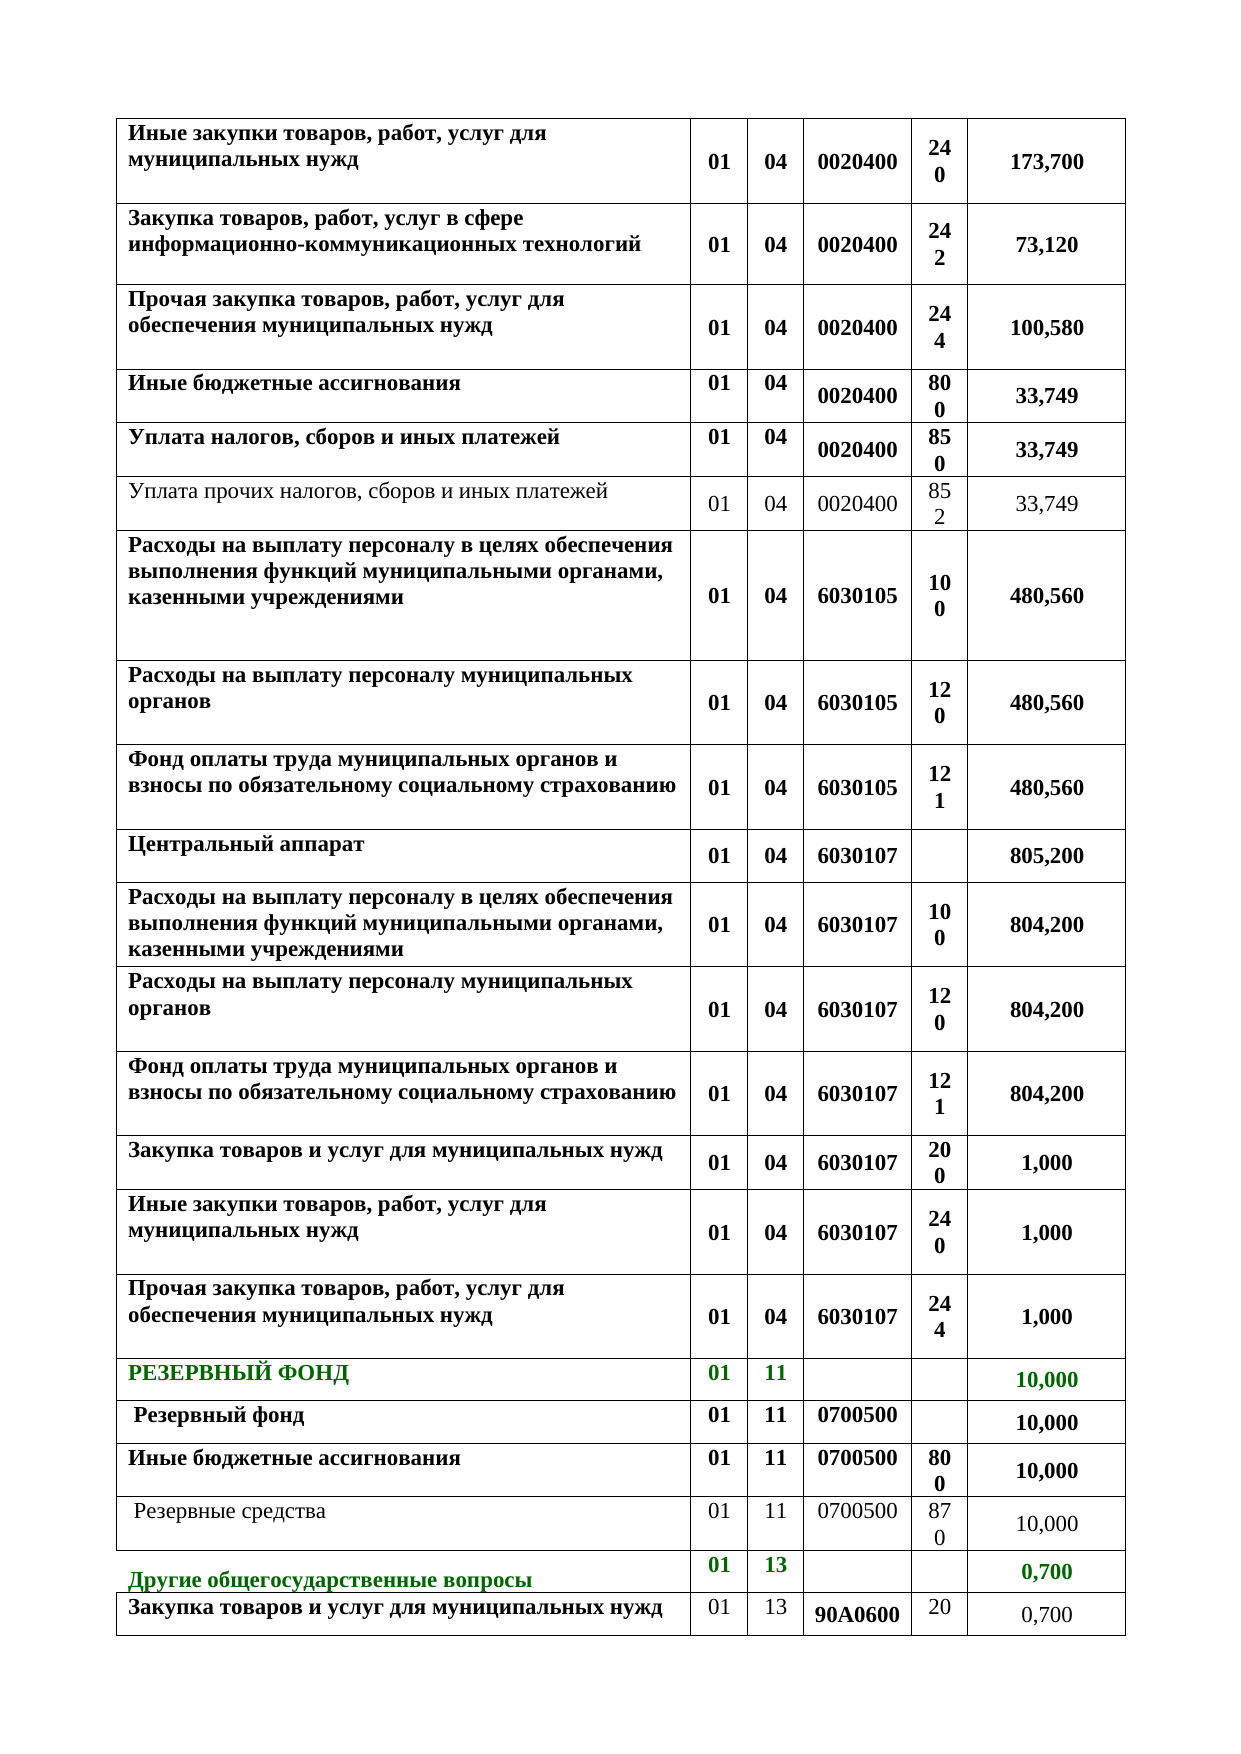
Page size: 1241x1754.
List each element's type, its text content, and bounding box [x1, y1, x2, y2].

table_cell Иные бюджетные ассигнования [117, 370, 690, 422]
table_cell Закупка товаров, работ, услуг в сфере информационно-коммуникационных технологий [117, 204, 690, 284]
table_cell 850 [912, 423, 967, 476]
table_cell 480,560 [968, 661, 1125, 744]
table_cell Прочая закупка товаров, работ, услуг для обеспечения муниципальных нужд [117, 1275, 690, 1358]
table_cell 480,560 [968, 531, 1125, 659]
table_cell Иные закупки товаров, работ, услуг для муниципальных нужд [117, 119, 690, 203]
table_cell 04 [748, 1190, 803, 1273]
table_cell 120 [912, 967, 967, 1051]
table_cell [804, 1359, 911, 1400]
table_cell [804, 1551, 911, 1592]
table_cell Уплата прочих налогов, сборов и иных платежей [117, 477, 690, 530]
table_cell 11 [748, 1359, 803, 1400]
table_cell 0020400 [804, 204, 911, 284]
table_cell 11 [748, 1497, 803, 1550]
table_cell 6030107 [804, 1190, 911, 1273]
table_cell [912, 1551, 967, 1592]
table_cell 0020400 [804, 370, 911, 422]
table_cell 04 [748, 531, 803, 659]
table_cell 0700500 [804, 1444, 911, 1496]
table_cell 04 [748, 285, 803, 368]
table_cell 01 [691, 967, 747, 1051]
table_cell 6030107 [804, 967, 911, 1051]
table_cell 0,700 [968, 1551, 1125, 1592]
table_cell 870 [912, 1497, 967, 1550]
table_cell 04 [748, 661, 803, 744]
table_cell 01 [691, 1190, 747, 1273]
table_cell 04 [748, 883, 803, 966]
table_cell 0020400 [804, 119, 911, 203]
table_cell Расходы на выплату персоналу муниципальных органов [117, 967, 690, 1051]
table_cell 10,000 [968, 1359, 1125, 1400]
table_cell 200 [912, 1136, 967, 1189]
table_cell 33,749 [968, 477, 1125, 530]
table_cell 10,000 [968, 1401, 1125, 1442]
table_cell 240 [912, 119, 967, 203]
table_cell 800 [912, 1444, 967, 1496]
table_cell 01 [691, 119, 747, 203]
table_cell 804,200 [968, 883, 1125, 966]
table_cell 100 [912, 883, 967, 966]
table_cell 480,560 [968, 745, 1125, 828]
table_cell 04 [748, 423, 803, 476]
table_cell 804,200 [968, 967, 1125, 1051]
table_cell 6030105 [804, 531, 911, 659]
table_cell 01 [691, 1359, 747, 1400]
table_cell 01 [691, 883, 747, 966]
table_cell 33,749 [968, 370, 1125, 422]
table_cell 13 [748, 1593, 803, 1634]
table_cell 01 [691, 1444, 747, 1496]
table_cell 0020400 [804, 285, 911, 368]
table_cell [912, 830, 967, 882]
table_cell 04 [748, 370, 803, 422]
table_cell 01 [691, 1551, 747, 1592]
table_cell Расходы на выплату персоналу в целях обеспечения выполнения функций муниципальными органами, казенными учреждениями [117, 531, 690, 659]
table_cell Иные закупки товаров, работ, услуг для муниципальных нужд [117, 1190, 690, 1273]
table_cell 01 [691, 423, 747, 476]
table_cell 852 [912, 477, 967, 530]
table_cell 6030107 [804, 1052, 911, 1135]
table_cell 01 [691, 1275, 747, 1358]
table_cell 04 [748, 1136, 803, 1189]
table_cell Иные бюджетные ассигнования [117, 1444, 690, 1496]
table_cell 04 [748, 967, 803, 1051]
table_cell 10,000 [968, 1497, 1125, 1550]
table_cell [117, 1593, 690, 1634]
table_cell 13 [748, 1551, 803, 1592]
table_cell 120 [912, 661, 967, 744]
table_cell Фонд оплаты труда муниципальных органов и взносы по обязательному социальному страхованию [117, 1052, 690, 1135]
table_cell Резервный фонд [117, 1401, 690, 1442]
table_cell 04 [748, 830, 803, 882]
table_cell Резервные средства [117, 1497, 690, 1550]
table_cell 200 [912, 1593, 967, 1634]
table_cell Прочая закупка товаров, работ, услуг для обеспечения муниципальных нужд [117, 285, 690, 368]
table_cell 121 [912, 1052, 967, 1135]
table_cell 01 [691, 1497, 747, 1550]
table_cell 0700500 [804, 1497, 911, 1550]
table_cell 01 [691, 1052, 747, 1135]
table_cell 100,580 [968, 285, 1125, 368]
table_cell 804,200 [968, 1052, 1125, 1135]
table_cell 800 [912, 370, 967, 422]
table_cell 11 [748, 1401, 803, 1442]
table_cell 04 [748, 204, 803, 284]
table_cell Расходы на выплату персоналу муниципальных органов [117, 661, 690, 744]
table_cell 6030107 [804, 1136, 911, 1189]
table_cell Закупка товаров и услуг для муниципальных нужд [117, 1136, 690, 1189]
table_cell 121 [912, 745, 967, 828]
table_cell 01 [691, 1593, 747, 1634]
table_cell 10,000 [968, 1444, 1125, 1496]
table_cell 1,000 [968, 1190, 1125, 1273]
table_cell 0,700 [968, 1593, 1125, 1634]
table_cell 6030107 [804, 830, 911, 882]
table_cell 0020400 [804, 477, 911, 530]
table_cell 1,000 [968, 1136, 1125, 1189]
table_cell 33,749 [968, 423, 1125, 476]
table_cell 6030107 [804, 1275, 911, 1358]
table_cell 01 [691, 370, 747, 422]
table_cell Другие общегосударственные вопросы [117, 1551, 690, 1592]
table_cell 805,200 [968, 830, 1125, 882]
table_cell 01 [691, 204, 747, 284]
table_cell 01 [691, 1401, 747, 1442]
table_cell 240 [912, 1190, 967, 1273]
table_cell 01 [691, 745, 747, 828]
table_cell 0700500 [804, 1401, 911, 1442]
table_cell Уплата налогов, сборов и иных платежей [117, 423, 690, 476]
table_cell Расходы на выплату персоналу в целях обеспечения выполнения функций муниципальными органами, казенными учреждениями [117, 883, 690, 966]
table_cell 04 [748, 745, 803, 828]
table_cell 11 [748, 1444, 803, 1496]
table_cell Центральный аппарат [117, 830, 690, 882]
table_cell 04 [748, 119, 803, 203]
table_cell 0020400 [804, 423, 911, 476]
table_cell 04 [748, 1275, 803, 1358]
table_cell 6030107 [804, 883, 911, 966]
table_cell 04 [748, 477, 803, 530]
table_cell 01 [691, 661, 747, 744]
table_cell 1,000 [968, 1275, 1125, 1358]
table_cell 242 [912, 204, 967, 284]
table_cell 6030105 [804, 745, 911, 828]
table_cell [912, 1401, 967, 1442]
table_cell 73,120 [968, 204, 1125, 284]
table_cell 01 [691, 830, 747, 882]
table_cell 04 [748, 1052, 803, 1135]
table_cell 244 [912, 285, 967, 368]
table_cell РЕЗЕРВНЫЙ ФОНД [117, 1359, 690, 1400]
table_cell 244 [912, 1275, 967, 1358]
table_cell 90А0600 [804, 1593, 911, 1634]
table_cell Фонд оплаты труда муниципальных органов и взносы по обязательному социальному страхованию [117, 745, 690, 828]
table_cell 01 [691, 531, 747, 659]
table_cell [912, 1359, 967, 1400]
table_cell 173,700 [968, 119, 1125, 203]
table_cell 01 [691, 477, 747, 530]
table_cell 100 [912, 531, 967, 659]
table_cell 6030105 [804, 661, 911, 744]
table_cell 01 [691, 1136, 747, 1189]
table_cell 01 [691, 285, 747, 368]
